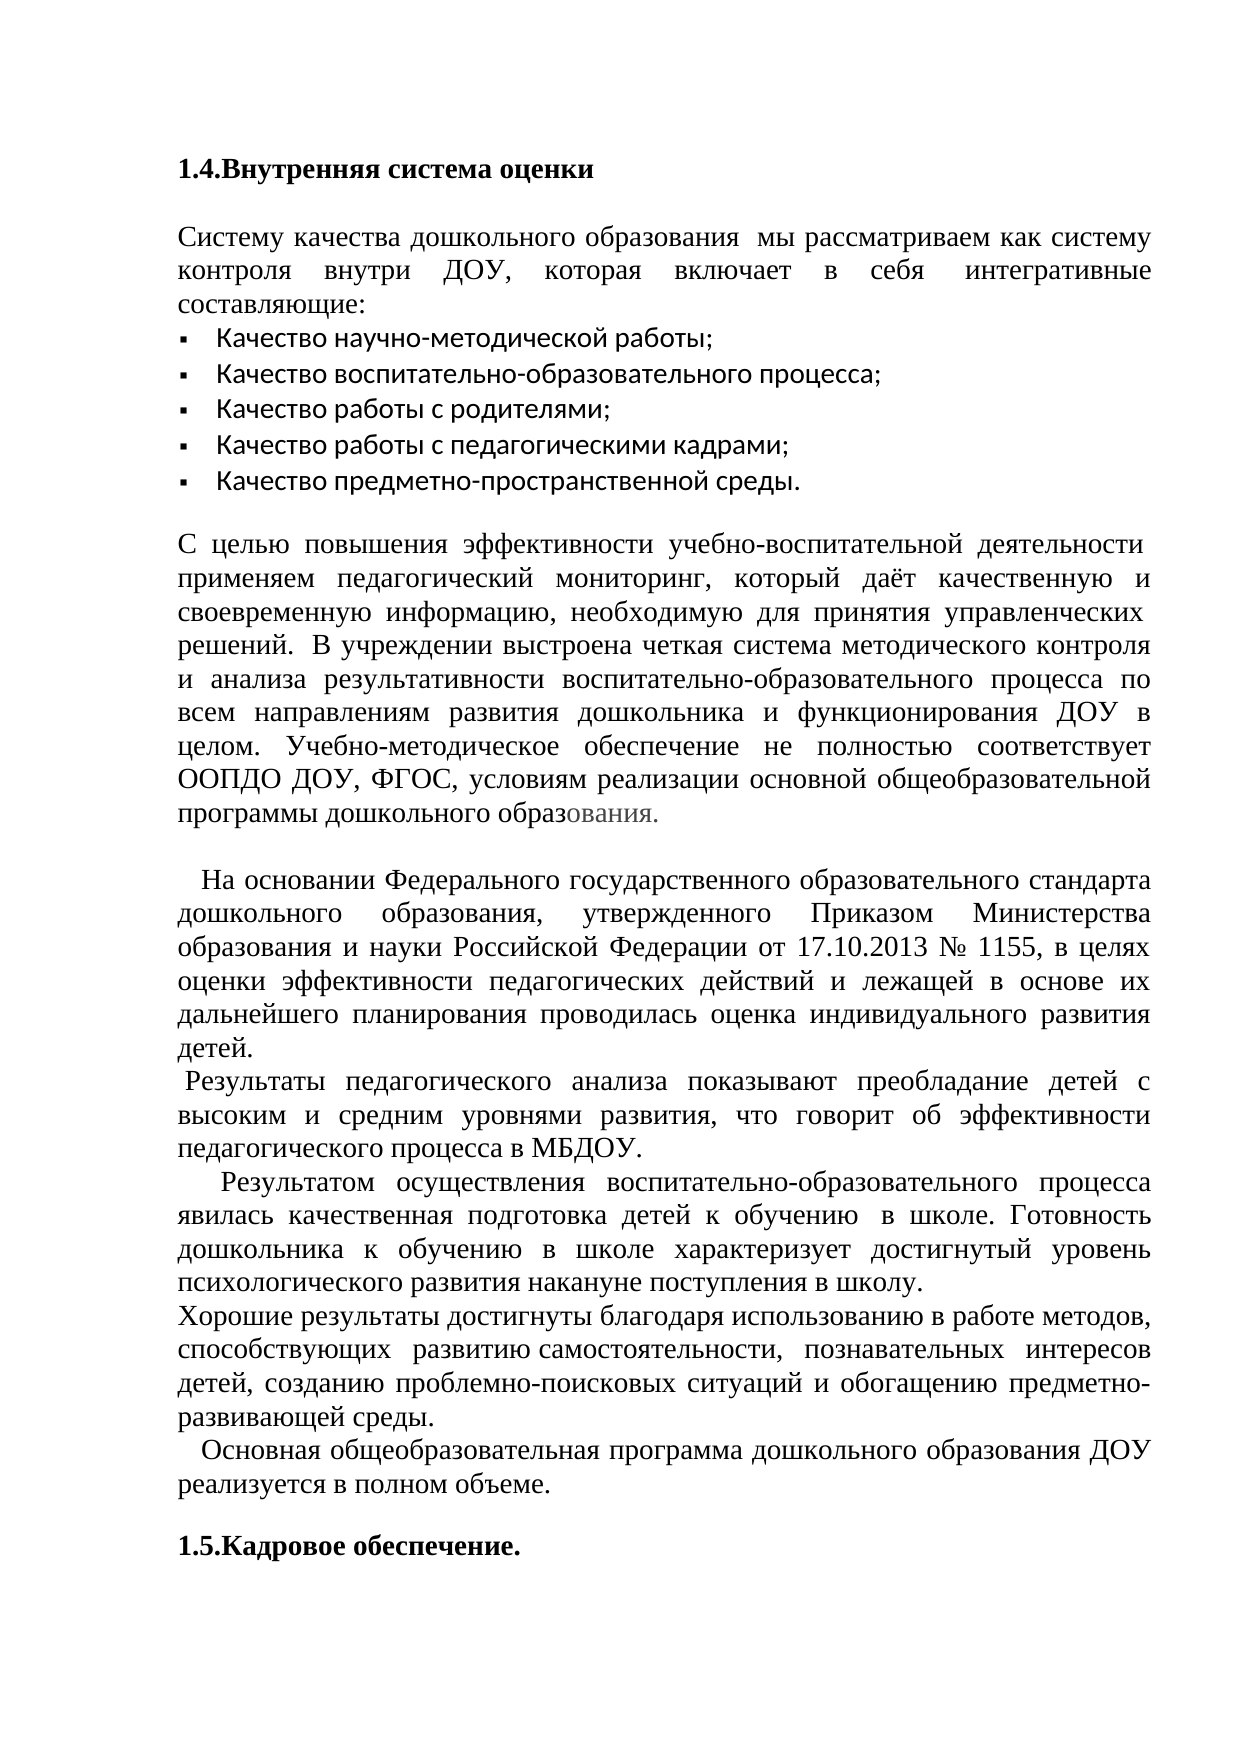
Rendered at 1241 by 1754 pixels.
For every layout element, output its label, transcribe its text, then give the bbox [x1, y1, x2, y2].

text 1.4.Внутренняя система оценки [177, 152, 1152, 185]
text 1.5.Кадровое обеспечение. [177, 1528, 1152, 1562]
text Результатом осуществления воспитательно-образовательного процесса явилась качественная подготовка детей к обучению в школе. Готовность дошкольника к обучению в школе характеризует достигнутый уровень психологического развития накануне поступления в школу. [177, 1164, 1152, 1298]
list Качество предметно-пространственной среды. [179, 462, 1144, 497]
text С целью повышения эффективности учебно-воспитательной деятельности применяем педагогический мониторинг, который даёт качественную и своевременную информацию, необходимую для принятия управленческих решений. В учреждении выстроена четкая система методического контроля и анализа результативности воспитательно-образовательного процесса по всем направлениям развития дошкольника и функционирования ДОУ в целом. Учебно-методическое обеспечение не полностью соответствует ООПДО ДОУ, ФГОС, условиям реализации основной общеобразовательной программы дошкольного образования. [177, 527, 1152, 828]
text Основная общеобразовательная программа дошкольного образования ДОУ реализуется в полном объеме. [177, 1432, 1152, 1499]
list Качество работы с родителями; [179, 391, 1144, 426]
text Систему качества дошкольного образования мы рассматриваем как систему контроля внутри ДОУ, которая включает в себя интегративные составляющие: [177, 219, 1152, 319]
text На основании Федерального государственного образовательного стандарта дошкольного образования, утвержденного Приказом Министерства образования и науки Российской Федерации от 17.10.2013 № 1155, в целях оценки эффективности педагогических действий и лежащей в основе их дальнейшего планирования проводилась оценка индивидуального развития детей. [177, 862, 1152, 1063]
list Качество научно-методической работы; [179, 319, 1144, 355]
list Качество воспитательно-образовательного процесса; [179, 355, 1144, 391]
text Хорошие результаты достигнуты благодаря использованию в работе методов, способствующих развитию самостоятельности, познавательных интересов детей, созданию проблемно-поисковых ситуаций и обогащению предметно-развивающей среды. [177, 1298, 1152, 1432]
text Результаты педагогического анализа показывают преобладание детей с высоким и средним уровнями развития, что говорит об эффективности педагогического процесса в МБДОУ. [177, 1063, 1152, 1164]
list Качество работы с педагогическими кадрами; [179, 426, 1144, 462]
